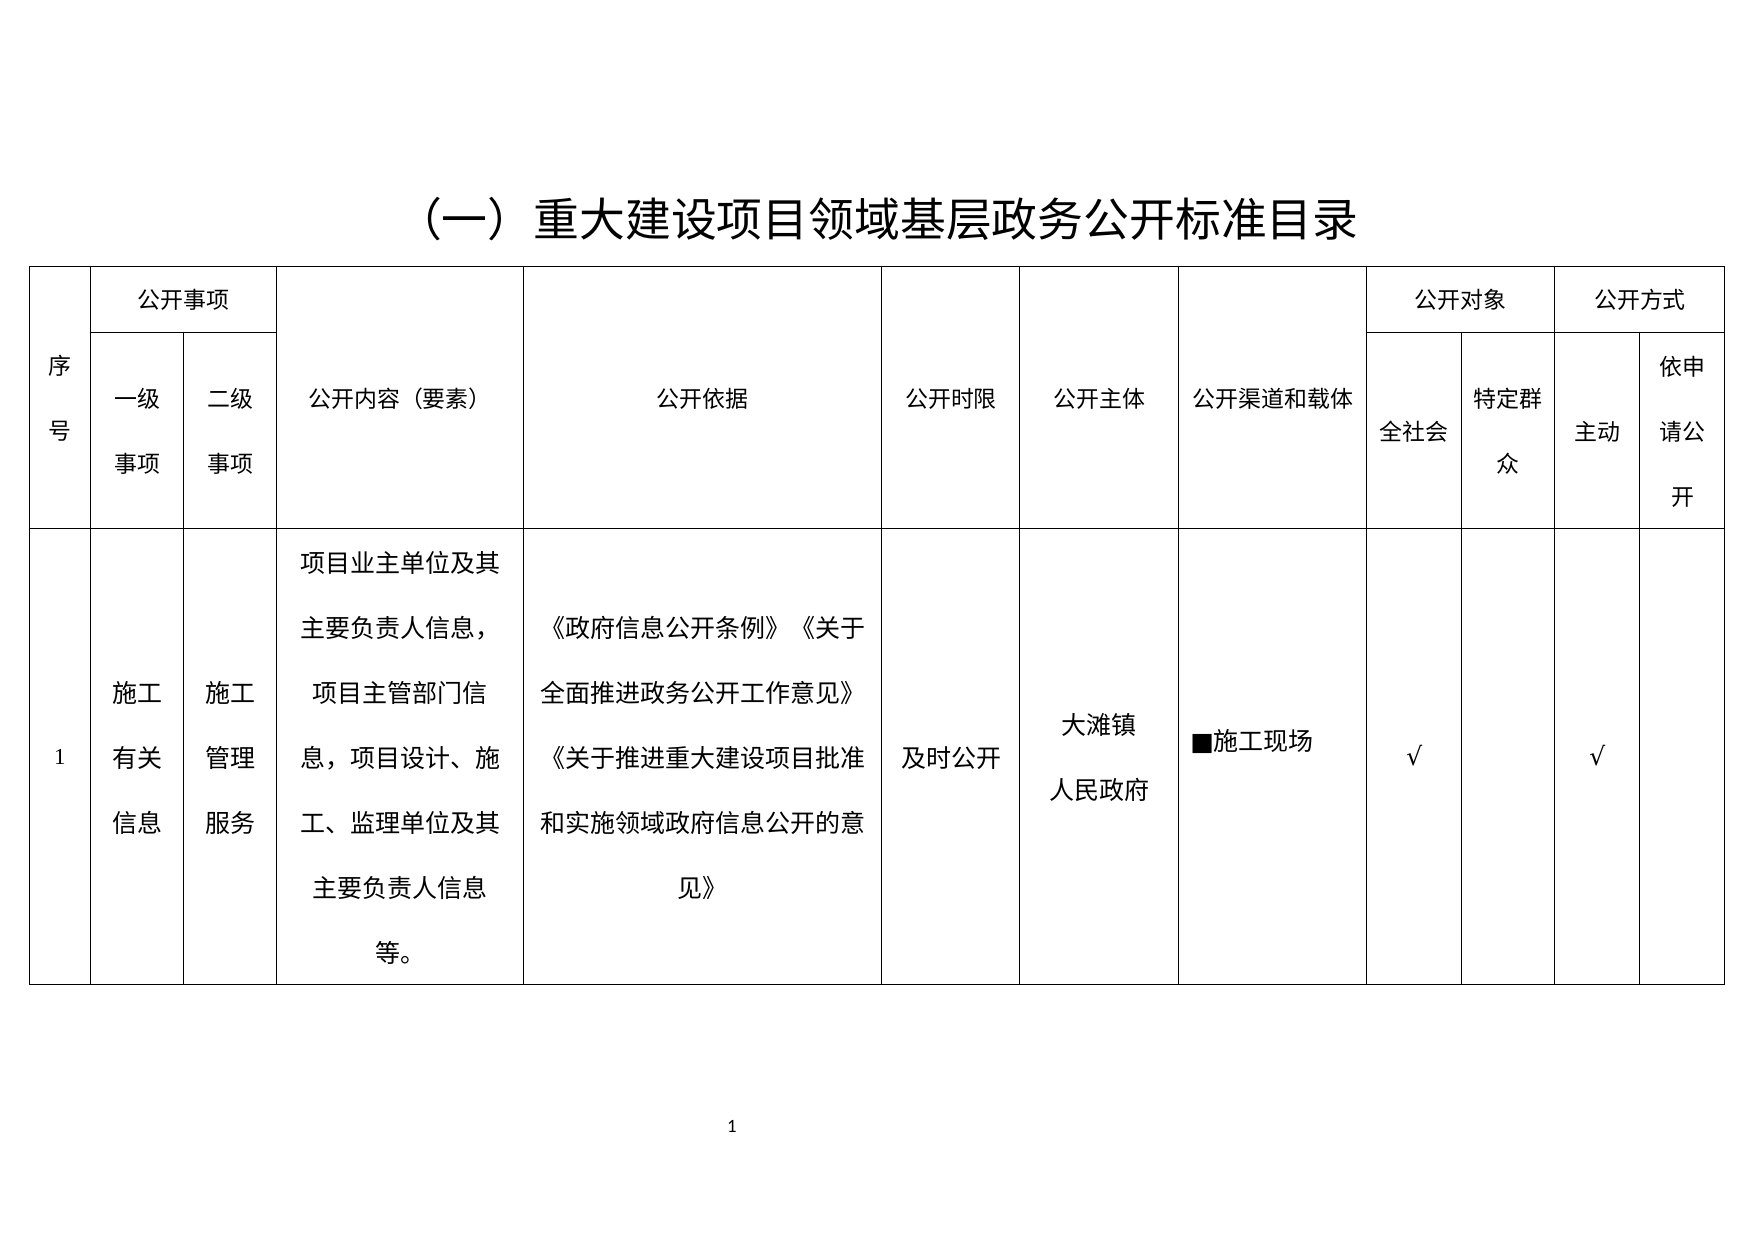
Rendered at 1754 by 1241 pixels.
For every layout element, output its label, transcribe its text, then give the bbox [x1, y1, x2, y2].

table_cell 一级 事项 [91, 333, 183, 528]
table_header 公开时限 [882, 267, 1019, 528]
table_cell √ [1555, 529, 1639, 984]
table_header 公开渠道和载体 [1179, 267, 1366, 528]
table_cell 项目业主单位及其主要负责人信息，项目主管部门信息，项目设计、施工、监理单位及其主要负责人信息等。 [277, 529, 523, 984]
table_cell 主动 [1555, 333, 1639, 528]
table_cell 施工管理服务 [184, 529, 276, 984]
table_cell √ [1367, 529, 1461, 984]
table_cell 1 [30, 529, 90, 984]
table_cell [1462, 529, 1554, 984]
table_header 公开对象 [1367, 267, 1554, 332]
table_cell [524, 529, 881, 984]
table_header 序号 [30, 267, 90, 528]
table_header 公开内容（要素） [277, 267, 523, 528]
table_cell 大滩镇 人民政府 [1020, 529, 1178, 984]
table_cell 全社会 [1367, 333, 1461, 528]
table_cell 施工有关信息 [91, 529, 183, 984]
table_header 公开事项 [91, 267, 276, 332]
table_cell [1640, 529, 1724, 984]
subtitle （一）重大建设项目领域基层政务公开标准目录 [130, 168, 1624, 266]
table_header 公开主体 [1020, 267, 1178, 528]
table_cell 依申请公开 [1640, 333, 1724, 528]
table_cell 特定群众 [1462, 333, 1554, 528]
table_header 公开方式 [1555, 267, 1724, 332]
table_cell 及时公开 [882, 529, 1019, 984]
table_cell 二级 事项 [184, 333, 276, 528]
table_cell ■施工现场 [1179, 529, 1366, 984]
table_header 公开依据 [524, 267, 881, 528]
